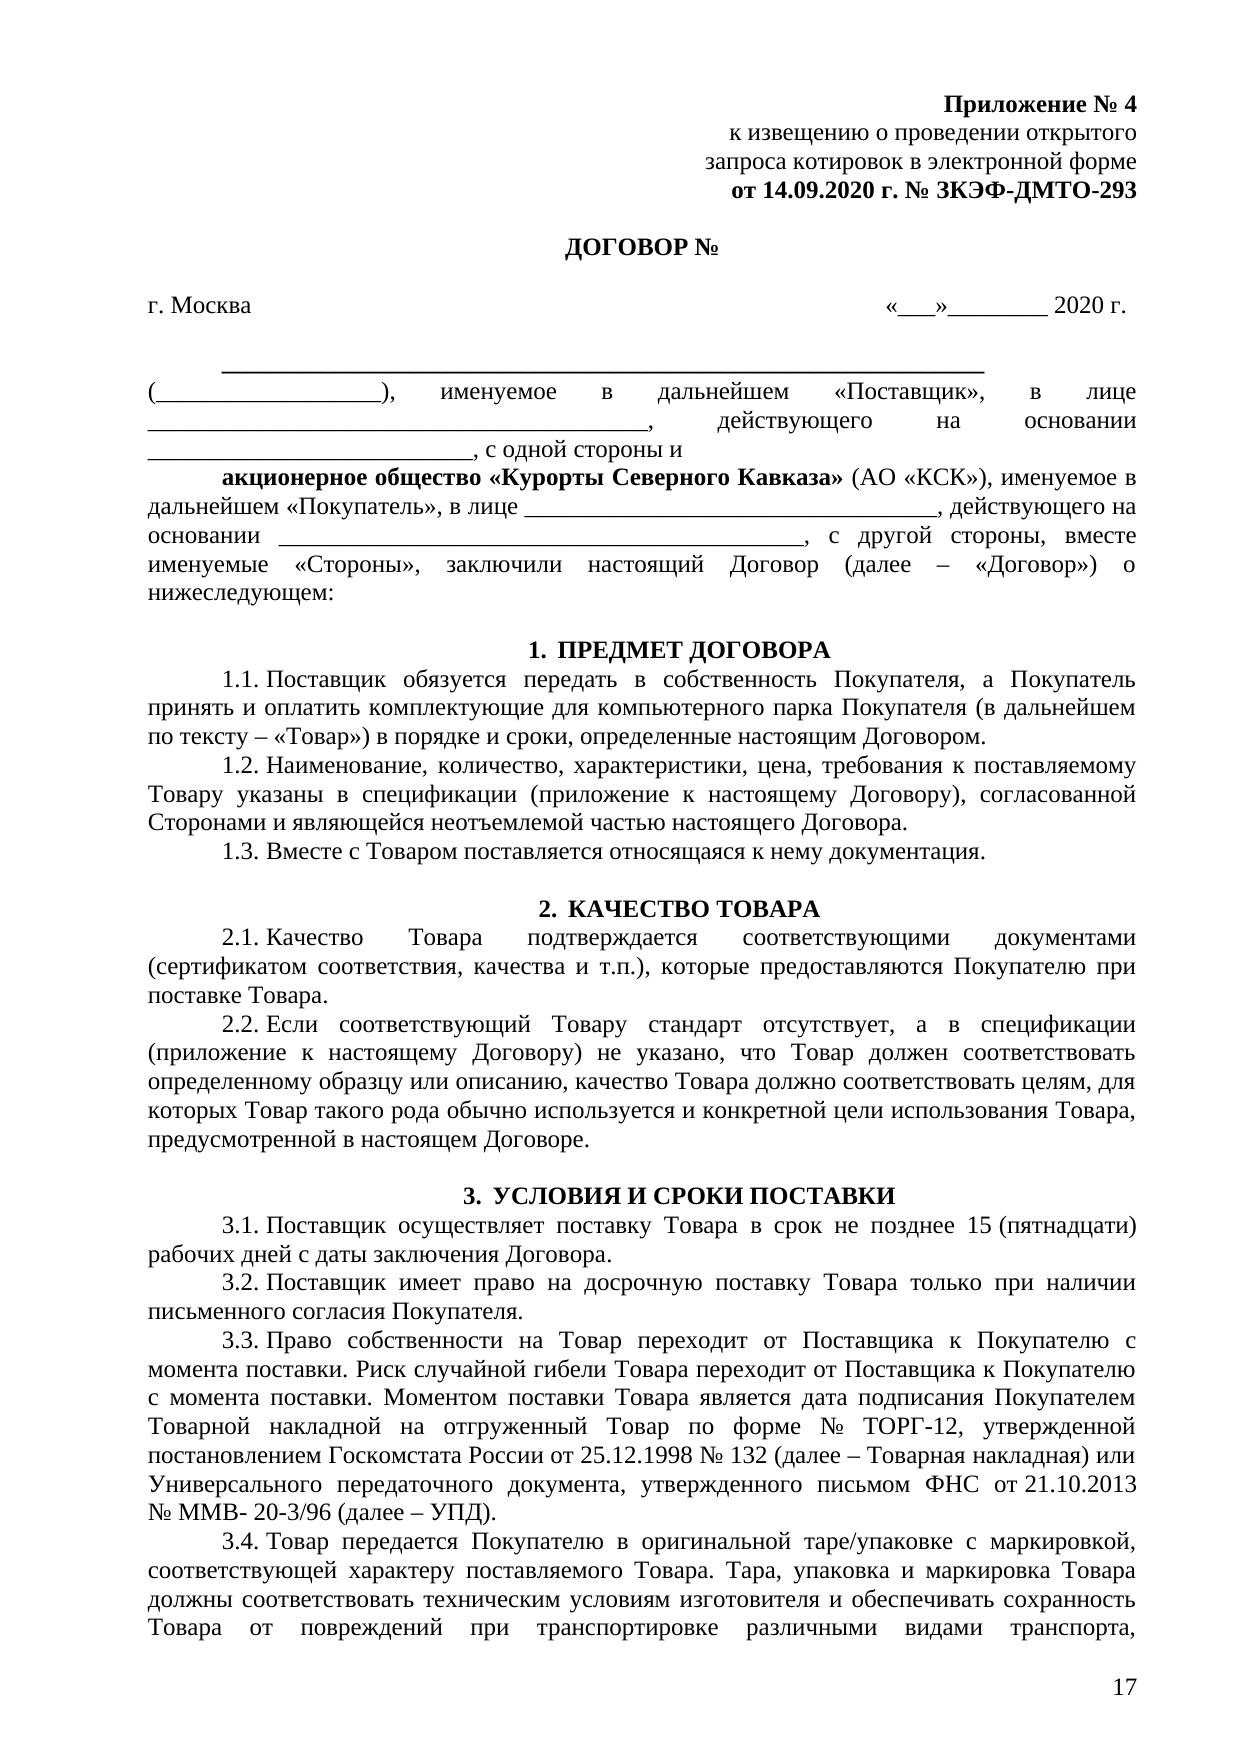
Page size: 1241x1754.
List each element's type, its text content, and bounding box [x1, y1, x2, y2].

list Вместе с Товаром поставляется относящаяся к нему документация. [148, 836, 1137, 865]
list УСЛОВИЯ И СРОКИ ПОСТАВКИ [148, 1181, 1137, 1210]
text акционерное общество «Курорты Северного Кавказа» (АО «КСК»), именуемое в дальнейшем «Покупатель», в лице _________________________________, действующего на основании __________________________________________, с другой стороны, вместе именуемые «Стороны», заключили настоящий Договор (далее – «Договор») о нижеследующем: [148, 462, 1137, 606]
list Поставщик имеет право на досрочную поставку Товара только при наличии письменного согласия Покупателя. [148, 1267, 1137, 1325]
text от 14.09.2020 г. № ЗКЭФ-ДМТО-293 [185, 175, 1137, 204]
text Приложение № 4 [148, 89, 1137, 117]
list Качество Товара подтверждается соответствующими документами (сертификатом соответствия, качества и т.п.), которые предоставляются Покупателю при поставке Товара. [148, 922, 1137, 1009]
text г. Москва «___»________ 2020 г. [148, 290, 1137, 319]
list Наименование, количество, характеристики, цена, требования к поставляемому Товару указаны в спецификации (приложение к настоящему Договору), согласованной Сторонами и являющейся неотъемлемой частью настоящего Договора. [148, 750, 1137, 836]
list КАЧЕСТВО ТОВАРА [148, 894, 1137, 922]
text ДОГОВОР № [148, 232, 1137, 261]
list Право собственности на Товар переходит от Поставщика к Покупателю с момента поставки. Риск случайной гибели Товара переходит от Поставщика к Покупателю с момента поставки. Моментом поставки Товара является дата подписания Покупателем Товарной накладной на отгруженный Товар по форме № ТОРГ-12, утвержденной постановлением Госкомстата России от 25.12.1998 № 132 (далее – Товарная накладная) или Универсального передаточного документа, утвержденного письмом ФНС от 21.10.2013 № ММВ- 20-3/96 (далее – УПД). [148, 1325, 1137, 1526]
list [148, 1526, 1137, 1641]
list ПРЕДМЕТ ДОГОВОРА [148, 635, 1137, 664]
list Поставщик обязуется передать в собственность Покупателя, а Покупатель принять и оплатить комплектующие для компьютерного парка Покупателя (в дальнейшем по тексту – «Товар») в порядке и сроки, определенные настоящим Договором. [148, 664, 1137, 750]
list Если соответствующий Товару стандарт отсутствует, а в спецификации (приложение к настоящему Договору) не указано, что Товар должен соответствовать определенному образцу или описанию, качество Товара должно соответствовать целям, для которых Товар такого рода обычно используется и конкретной цели использования Товара, предусмотренной в настоящем Договоре. [148, 1009, 1137, 1152]
list Поставщик осуществляет поставку Товара в срок не позднее 15 (пятнадцати) рабочих дней с даты заключения Договора. [148, 1210, 1137, 1267]
text _____________________________________________________________ (__________________), именуемое в дальнейшем «Поставщик», в лице ________________________________________, действующего на основании __________________________, с одной стороны и [148, 347, 1137, 462]
text к извещению о проведении открытого запроса котировок в электронной форме [148, 117, 1137, 175]
